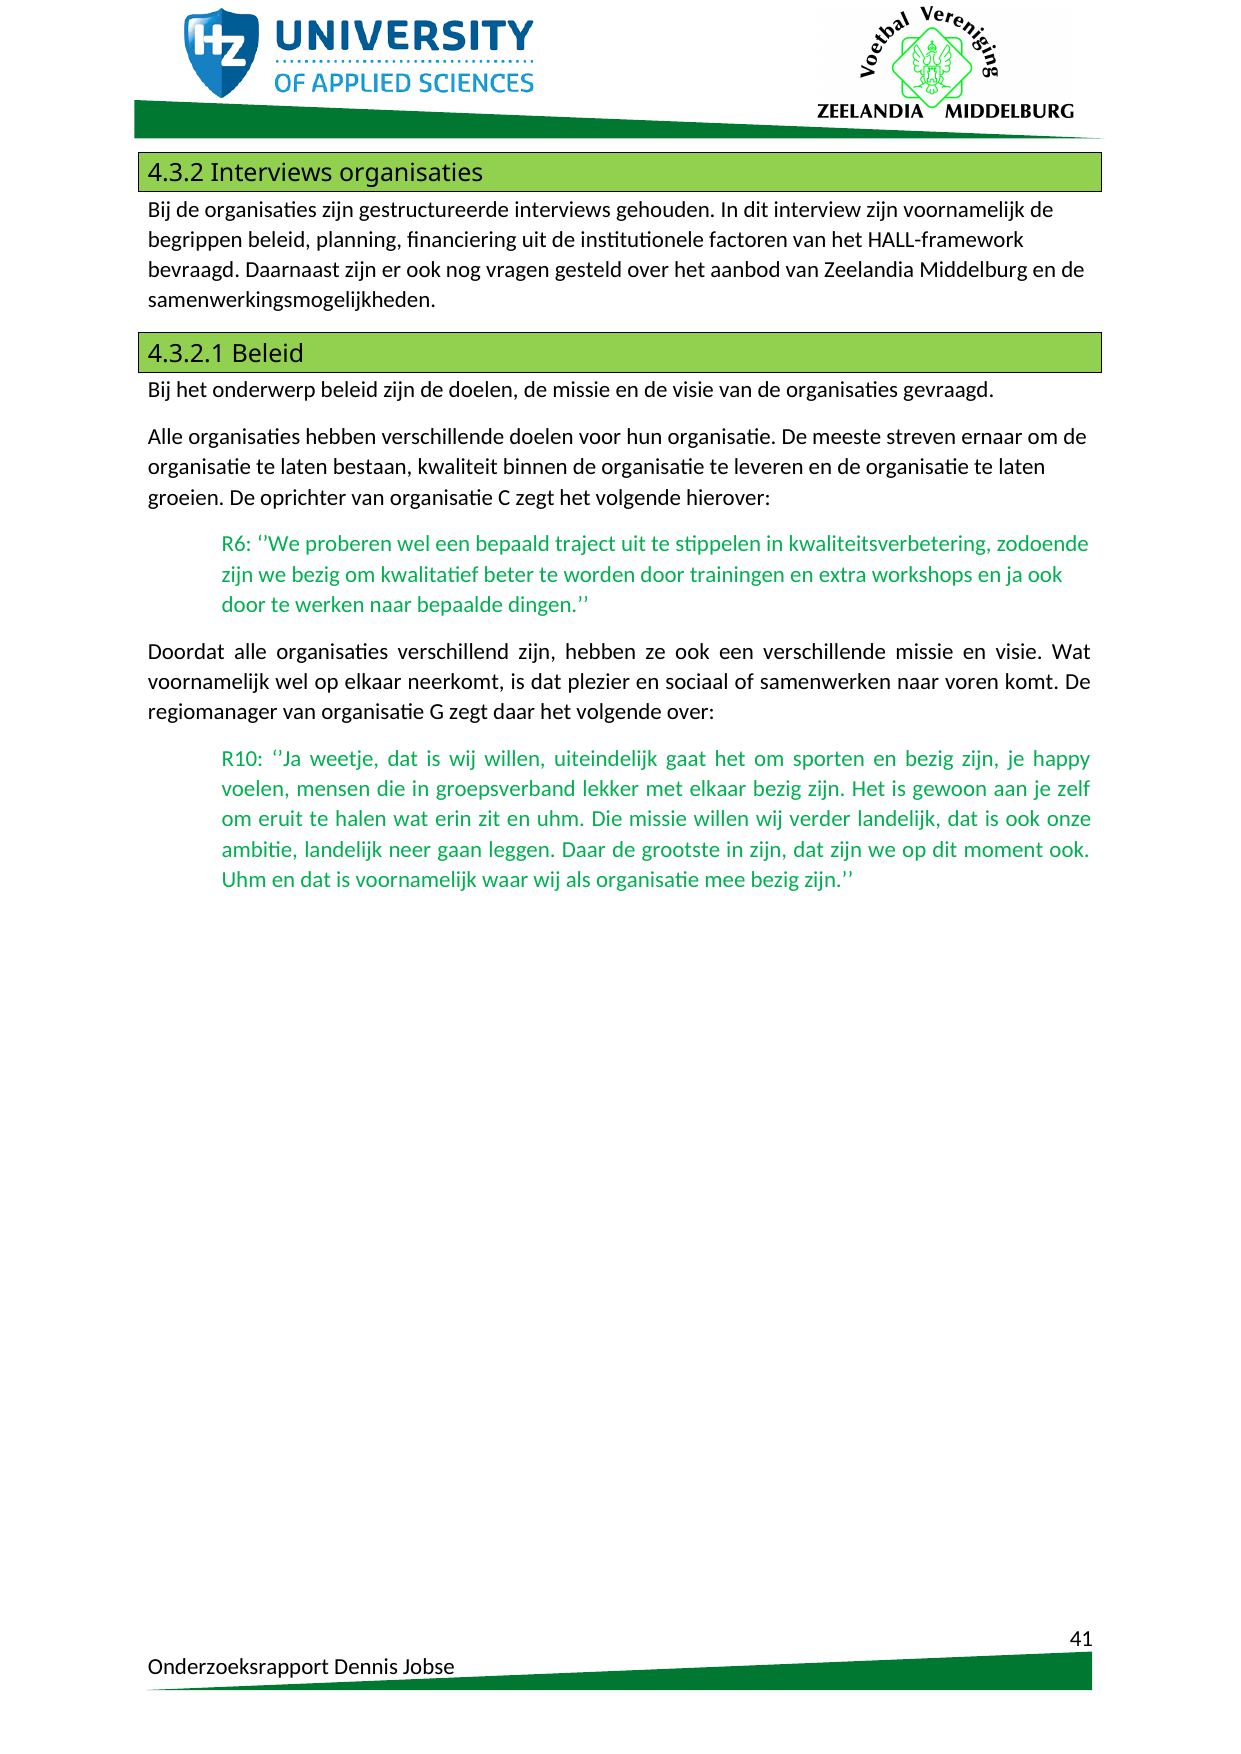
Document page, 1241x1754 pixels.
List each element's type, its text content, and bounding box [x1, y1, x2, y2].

text Bij het onderwerp beleid zijn de doelen, de missie en de visie van de organisaties gevraagd. [148, 375, 1093, 403]
picture [182, 8, 536, 98]
text Alle organisaties hebben verschillende doelen voor hun organisatie. De meeste streven ernaar om de organisatie te laten bestaan, kwaliteit binnen de organisatie te leveren en de organisatie te laten groeien. De oprichter van organisatie C zegt het volgende hierover: [148, 422, 1093, 511]
text Bij de organisaties zijn gestructureerde interviews gehouden. In dit interview zijn voornamelijk de begrippen beleid, planning, financiering uit de institutionele factoren van het HALL-framework bevraagd. Daarnaast zijn er ook nog vragen gesteld over het aanbod van Zeelandia Middelburg en de samenwerkingsmogelijkheden. [148, 195, 1093, 313]
text R10: ‘’Ja weetje, dat is wij willen, uiteindelijk gaat het om sporten en bezig zijn, je happy voelen, mensen die in groepsverband lekker met elkaar bezig zijn. Het is gewoon aan je zelf om eruit te halen wat erin zit en uhm. Die missie willen wij verder landelijk, dat is ook onze ambitie, landelijk neer gaan leggen. Daar de grootste in zijn, dat zijn we op dit moment ook. Uhm en dat is voornamelijk waar wij als organisatie mee bezig zijn.’’ [221, 744, 1093, 893]
text Doordat alle organisaties verschillend zijn, hebben ze ook een verschillende missie en visie. Wat voornamelijk wel op elkaar neerkomt, is dat plezier en sociaal of samenwerken naar voren komt. De regiomanager van organisatie G zegt daar het volgende over: [148, 637, 1093, 725]
subtitle 4.3.2.1 Beleid [139, 333, 1101, 372]
text R6: ‘’We proberen wel een bepaald traject uit te stippelen in kwaliteitsverbetering, zodoende zijn we bezig om kwalitatief beter te worden door trainingen en extra workshops en ja ook door te werken naar bepaalde dingen.’’ [221, 529, 1093, 618]
subtitle 4.3.2 Interviews organisaties [139, 153, 1101, 191]
picture [817, 6, 1074, 118]
